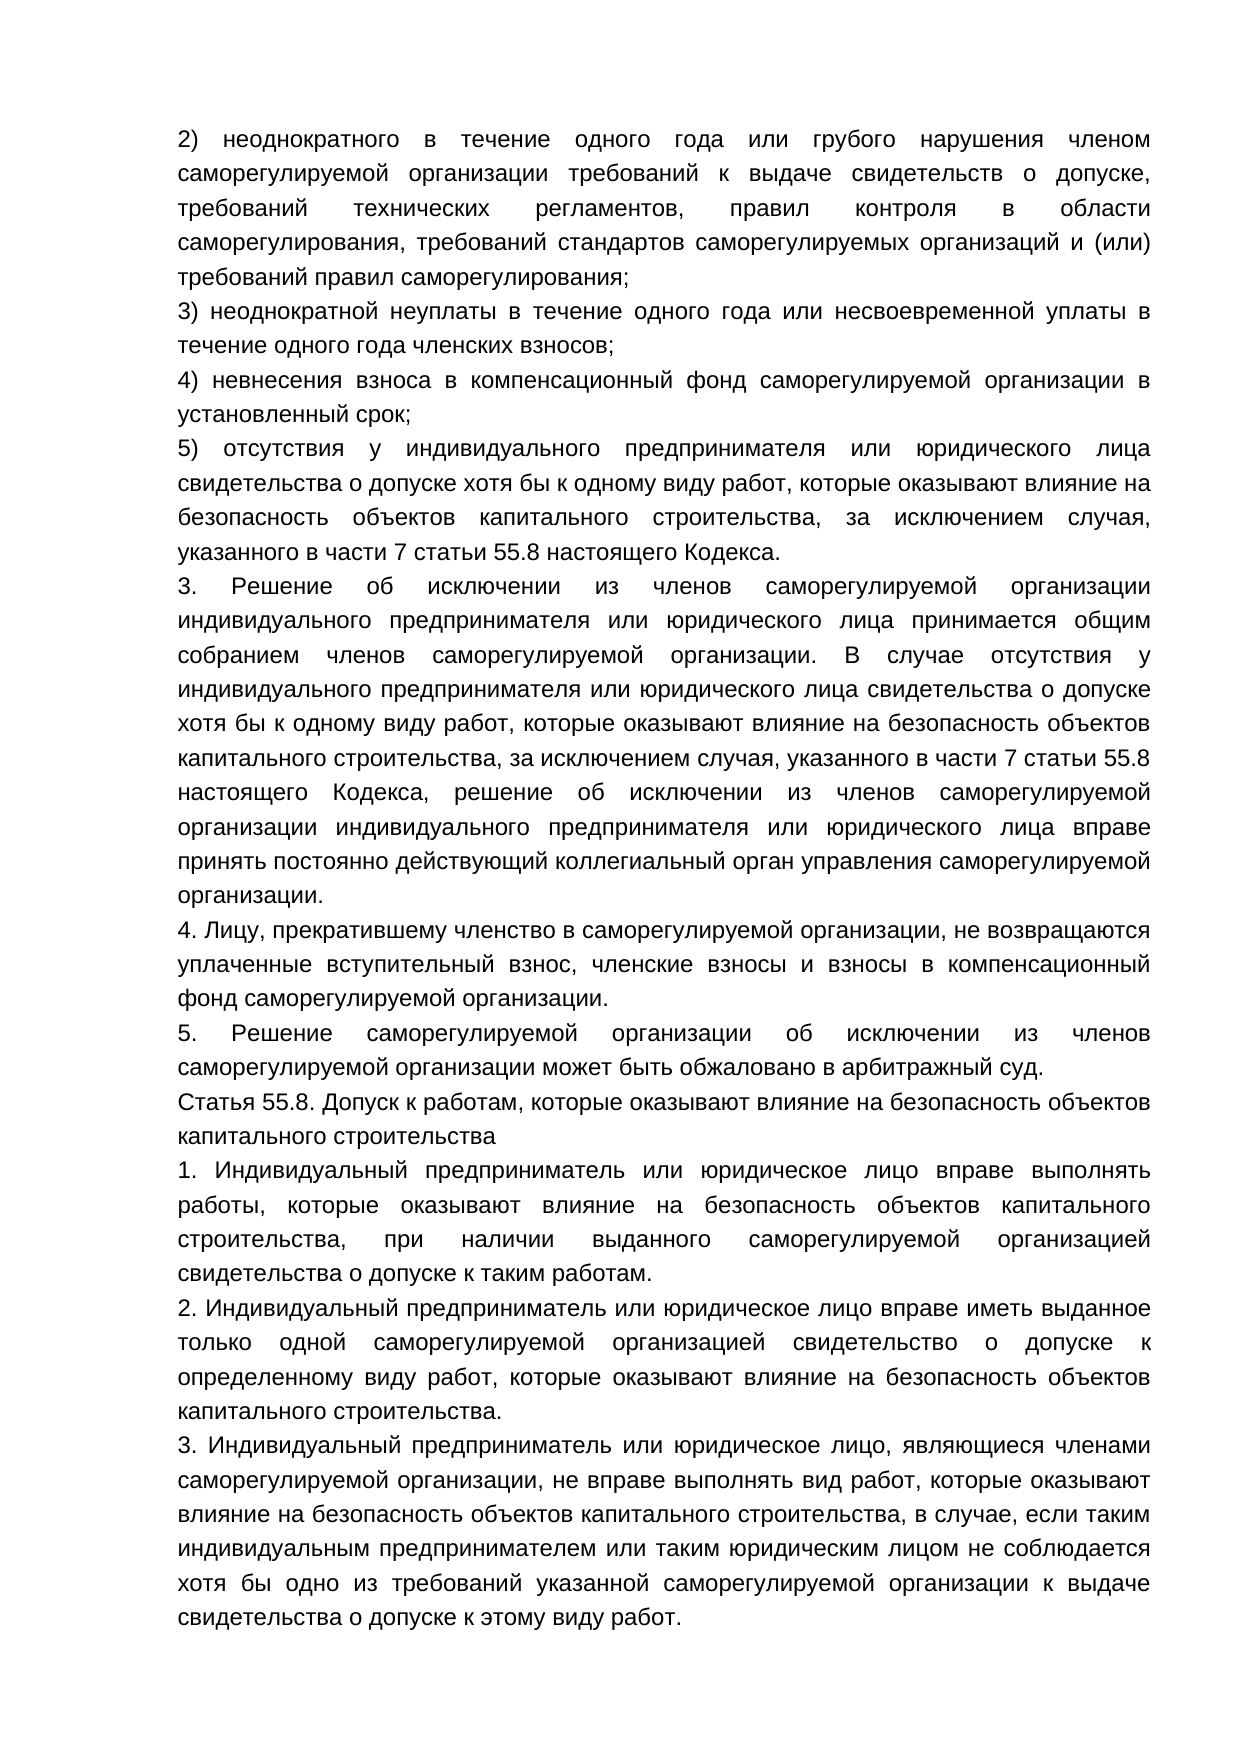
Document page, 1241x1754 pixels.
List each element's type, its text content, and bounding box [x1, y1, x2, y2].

text 4) невнесения взноса в компенсационный фонд саморегулируемой организации в установленный срок; [177, 359, 1152, 427]
text 5) отсутствия у индивидуального предпринимателя или юридического лица свидетельства о допуске хотя бы к одному виду работ, которые оказывают влияние на безопасность объектов капитального строительства, за исключением случая, указанного в части 7 статьи 55.8 настоящего Кодекса. [177, 427, 1152, 565]
text 2. Индивидуальный предприниматель или юридическое лицо вправе иметь выданное только одной саморегулируемой организацией свидетельство о допуске к определенному виду работ, которые оказывают влияние на безопасность объектов капитального строительства. [177, 1287, 1152, 1424]
text 2) неоднократного в течение одного года или грубого нарушения членом саморегулируемой организации требований к выдаче свидетельств о допуске, требований технических регламентов, правил контроля в области саморегулирования, требований стандартов саморегулируемых организаций и (или) требований правил саморегулирования; [177, 118, 1152, 290]
text 5. Решение саморегулируемой организации об исключении из членов саморегулируемой организации может быть обжаловано в арбитражный суд. [177, 1012, 1152, 1081]
text Статья 55.8. Допуск к работам, которые оказывают влияние на безопасность объектов капитального строительства [177, 1081, 1152, 1149]
text 4. Лицу, прекратившему членство в саморегулируемой организации, не возвращаются уплаченные вступительный взнос, членские взносы и взносы в компенсационный фонд саморегулируемой организации. [177, 909, 1152, 1012]
text 1. Индивидуальный предприниматель или юридическое лицо вправе выполнять работы, которые оказывают влияние на безопасность объектов капитального строительства, при наличии выданного саморегулируемой организацией свидетельства о допуске к таким работам. [177, 1149, 1152, 1287]
text 3) неоднократной неуплаты в течение одного года или несвоевременной уплаты в течение одного года членских взносов; [177, 290, 1152, 359]
text 3. Индивидуальный предприниматель или юридическое лицо, являющиеся членами саморегулируемой организации, не вправе выполнять вид работ, которые оказывают влияние на безопасность объектов капитального строительства, в случае, если таким индивидуальным предпринимателем или таким юридическим лицом не соблюдается хотя бы одно из требований указанной саморегулируемой организации к выдаче свидетельства о допуске к этому виду работ. [177, 1424, 1152, 1631]
text 3. Решение об исключении из членов саморегулируемой организации индивидуального предпринимателя или юридического лица принимается общим собранием членов саморегулируемой организации. В случае отсутствия у индивидуального предпринимателя или юридического лица свидетельства о допуске хотя бы к одному виду работ, которые оказывают влияние на безопасность объектов капитального строительства, за исключением случая, указанного в части 7 статьи 55.8 настоящего Кодекса, решение об исключении из членов саморегулируемой организации индивидуального предпринимателя или юридического лица вправе принять постоянно действующий коллегиальный орган управления саморегулируемой организации. [177, 565, 1152, 909]
